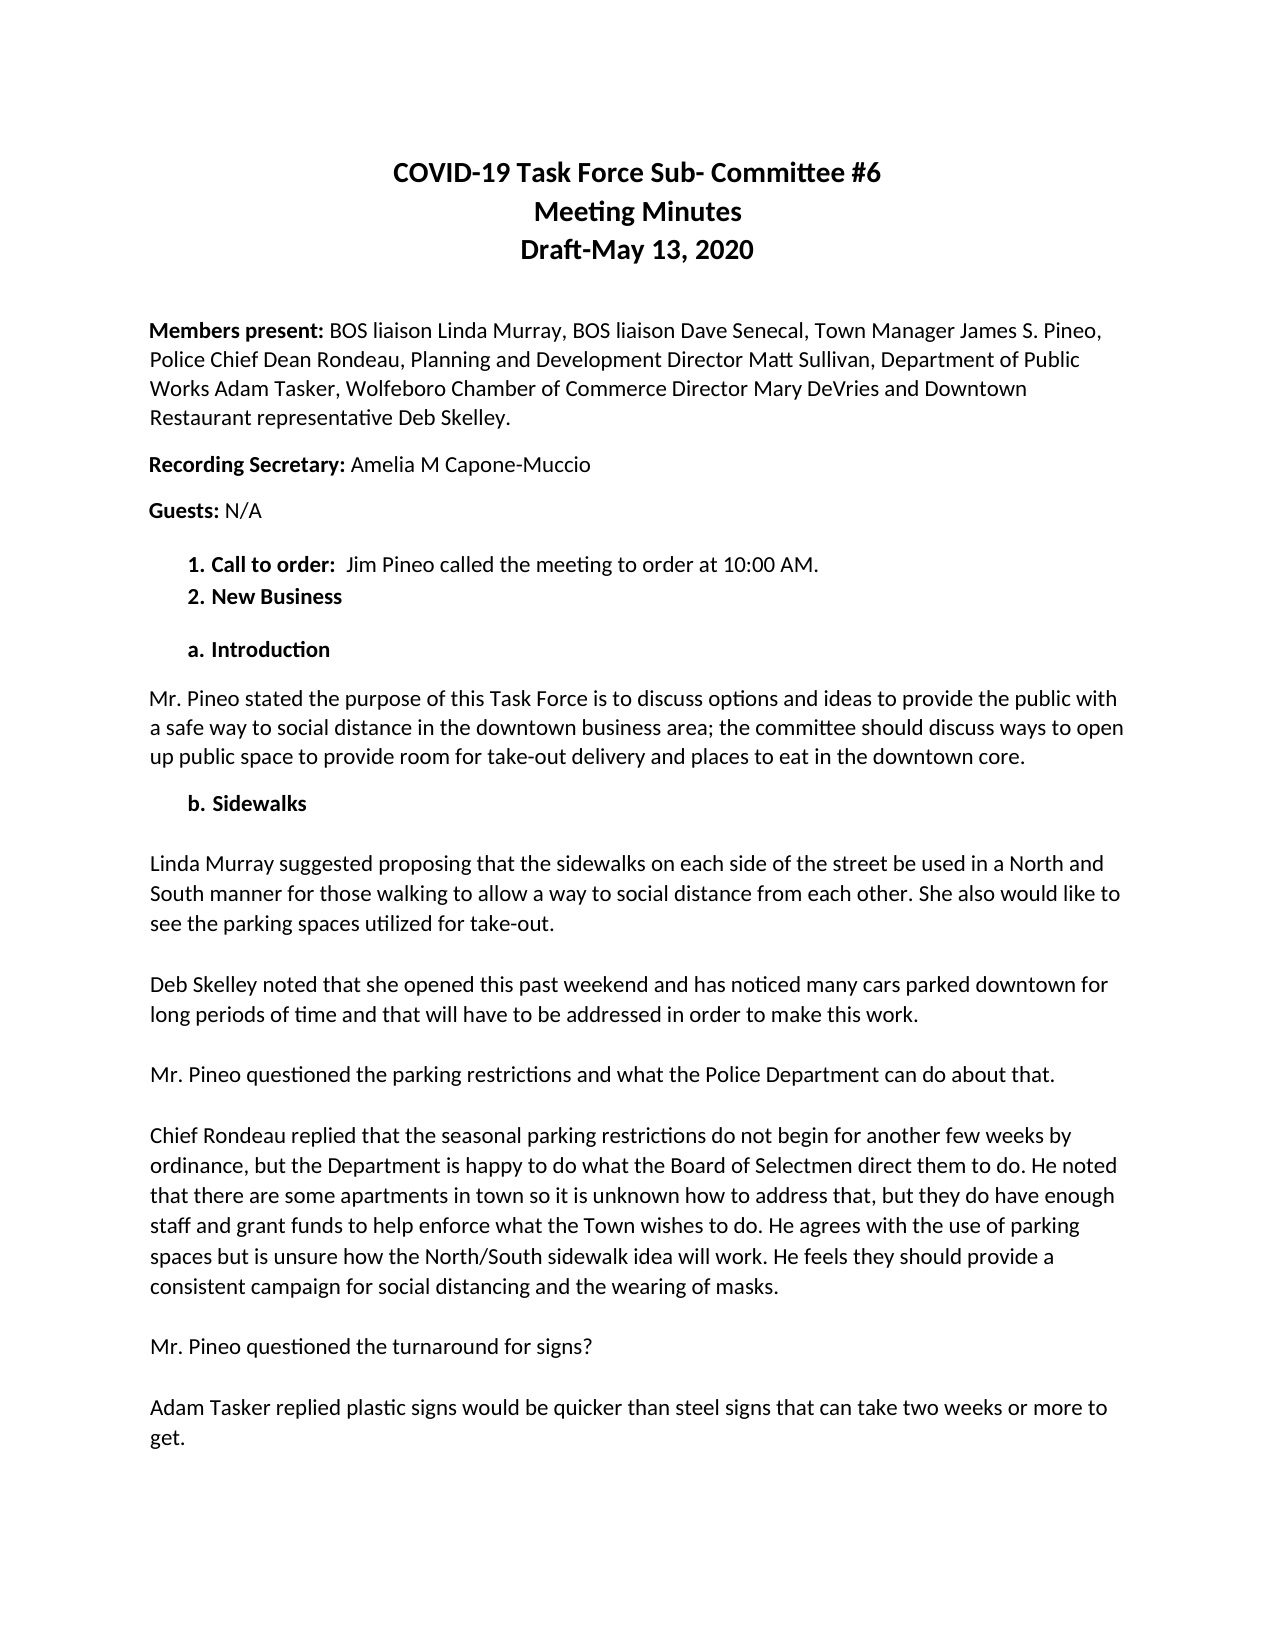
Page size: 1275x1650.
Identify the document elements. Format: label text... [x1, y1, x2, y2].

subtitle b. Sidewalks [187, 789, 1125, 817]
text Members present: BOS liaison Linda Murray, BOS liaison Dave Senecal, Town Manager James S. Pineo, Police Chief Dean Rondeau, Planning and Development Director Matt Sullivan, Department of Public Works Adam Tasker, Wolfeboro Chamber of Commerce Director Mary DeVries and Downtown Restaurant representative Deb Skelley. [148, 316, 1125, 431]
subtitle a. Introduction [187, 636, 1125, 663]
text Linda Murray suggested proposing that the sidewalks on each side of the street be used in a North and South manner for those walking to allow a way to social distance from each other. She also would like to see the parking spaces utilized for take-out. [150, 849, 1125, 937]
text Guests: N/A [148, 496, 1106, 524]
text Mr. Pineo stated the purpose of this Task Force is to discuss options and ideas to provide the public with a safe way to social distance in the downtown business area; the committee should discuss ways to open up public space to provide room for take-out delivery and places to eat in the downtown core. [148, 684, 1125, 770]
text Meeting Minutes [150, 193, 1125, 228]
text Chief Rondeau replied that the seasonal parking restrictions do not begin for another few weeks by ordinance, but the Department is happy to do what the Board of Selectmen direct them to do. He noted that there are some apartments in town so it is unknown how to address that, but they do have enough staff and grant funds to help enforce what the Town wishes to do. He agrees with the use of parking spaces but is unsure how the North/South sidewalk idea will work. He feels they should provide a consistent campaign for social distancing and the wearing of masks. [150, 1121, 1125, 1300]
text Mr. Pineo questioned the parking restrictions and what the Police Department can do about that. [150, 1061, 1125, 1088]
text 1. Call to order: Jim Pineo called the meeting to order at 10:00 AM. [187, 550, 1125, 578]
text COVID-19 Task Force Sub- Committee #6 [150, 154, 1125, 190]
text Recording Secretary: Amelia M Capone-Muccio [148, 450, 1125, 478]
text Deb Skelley noted that she opened this past weekend and has noticed many cars parked downtown for long periods of time and that will have to be addressed in order to make this work. [150, 970, 1125, 1028]
text Adam Tasker replied plastic signs would be quicker than steel signs that can take two weeks or more to get. [150, 1393, 1125, 1451]
text Mr. Pineo questioned the turnaround for signs? [150, 1332, 1125, 1360]
text Draft-May 13, 2020 [150, 231, 1124, 267]
text 2. New Business [150, 582, 1125, 610]
